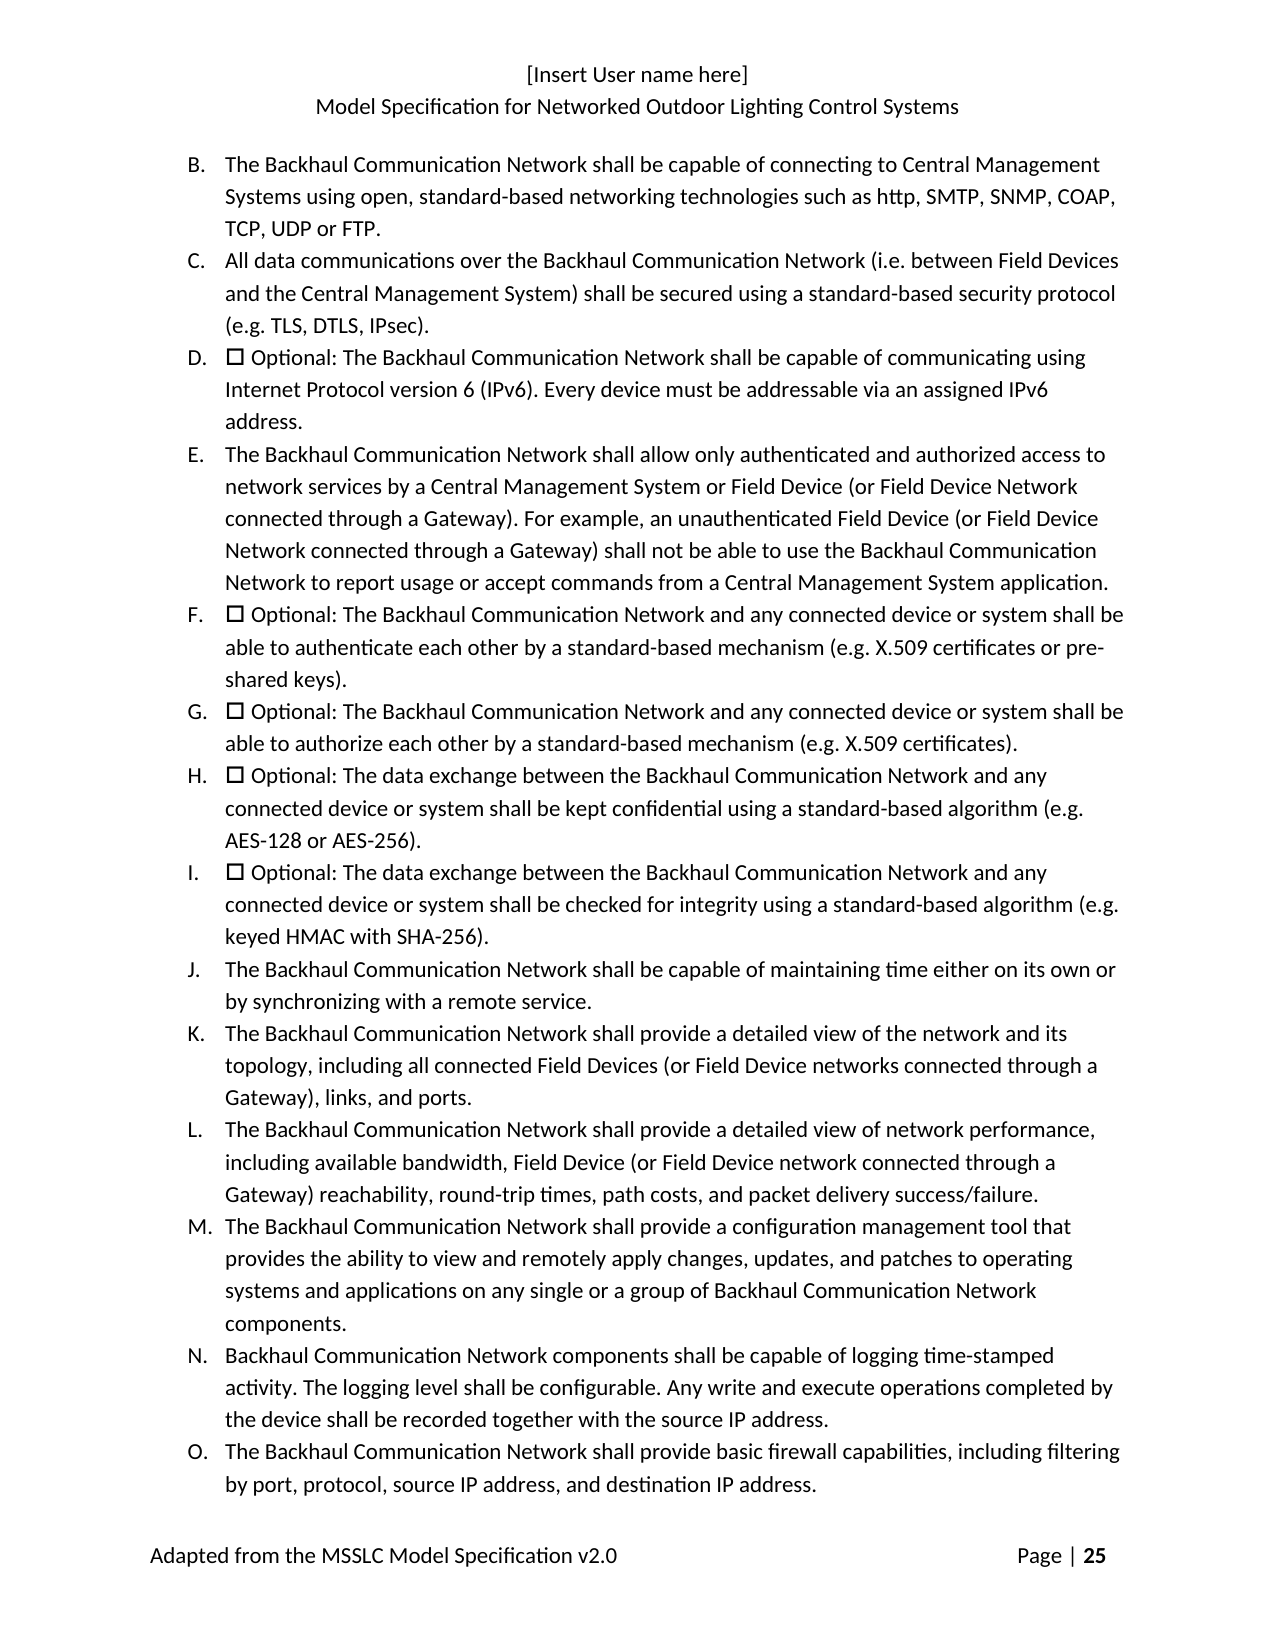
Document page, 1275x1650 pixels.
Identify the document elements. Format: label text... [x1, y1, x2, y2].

text Optional: The data exchange between the Backhaul Communication Network and any connected device or system shall be kept confidential using a standard-based algorithm (e.g. AES-128 or AES-256). [187, 762, 1125, 854]
text The Backhaul Communication Network shall allow only authenticated and authorized access to network services by a Central Management System or Field Device (or Field Device Network connected through a Gateway). For example, an unauthenticated Field Device (or Field Device Network connected through a Gateway) shall not be able to use the Backhaul Communication Network to report usage or accept commands from a Central Management System application. [187, 440, 1125, 596]
text Optional: The data exchange between the Backhaul Communication Network and any connected device or system shall be checked for integrity using a standard-based algorithm (e.g. keyed HMAC with SHA-256). [187, 858, 1125, 951]
text Optional: The Backhaul Communication Network and any connected device or system shall be able to authorize each other by a standard-based mechanism (e.g. X.509 certificates). [187, 697, 1125, 757]
text The Backhaul Communication Network shall provide a detailed view of the network and its topology, including all connected Field Devices (or Field Device networks connected through a Gateway), links, and ports. [187, 1019, 1125, 1111]
text All data communications over the Backhaul Communication Network (i.e. between Field Devices and the Central Management System) shall be secured using a standard-based security protocol (e.g. TLS, DTLS, IPsec). [187, 247, 1125, 339]
text Optional: The Backhaul Communication Network and any connected device or system shall be able to authenticate each other by a standard-based mechanism (e.g. X.509 certificates or pre-shared keys). [187, 601, 1125, 693]
text The Backhaul Communication Network shall provide basic firewall capabilities, including filtering by port, protocol, source IP address, and destination IP address. [187, 1437, 1125, 1498]
text The Backhaul Communication Network shall be capable of maintaining time either on its own or by synchronizing with a remote service. [187, 955, 1125, 1015]
text The Backhaul Communication Network shall be capable of connecting to Central Management Systems using open, standard-based networking technologies such as http, SMTP, SNMP, COAP, TCP, UDP or FTP. [187, 150, 1125, 242]
text The Backhaul Communication Network shall provide a detailed view of network performance, including available bandwidth, Field Device (or Field Device network connected through a Gateway) reachability, round-trip times, path costs, and packet delivery success/failure. [187, 1116, 1125, 1208]
text The Backhaul Communication Network shall provide a configuration management tool that provides the ability to view and remotely apply changes, updates, and patches to operating systems and applications on any single or a group of Backhaul Communication Network components. [187, 1212, 1125, 1337]
text Backhaul Communication Network components shall be capable of logging time-stamped activity. The logging level shall be configurable. Any write and execute operations completed by the device shall be recorded together with the source IP address. [187, 1341, 1125, 1433]
text Optional: The Backhaul Communication Network shall be capable of communicating using Internet Protocol version 6 (IPv6). Every device must be addressable via an assigned IPv6 address. [187, 343, 1125, 436]
